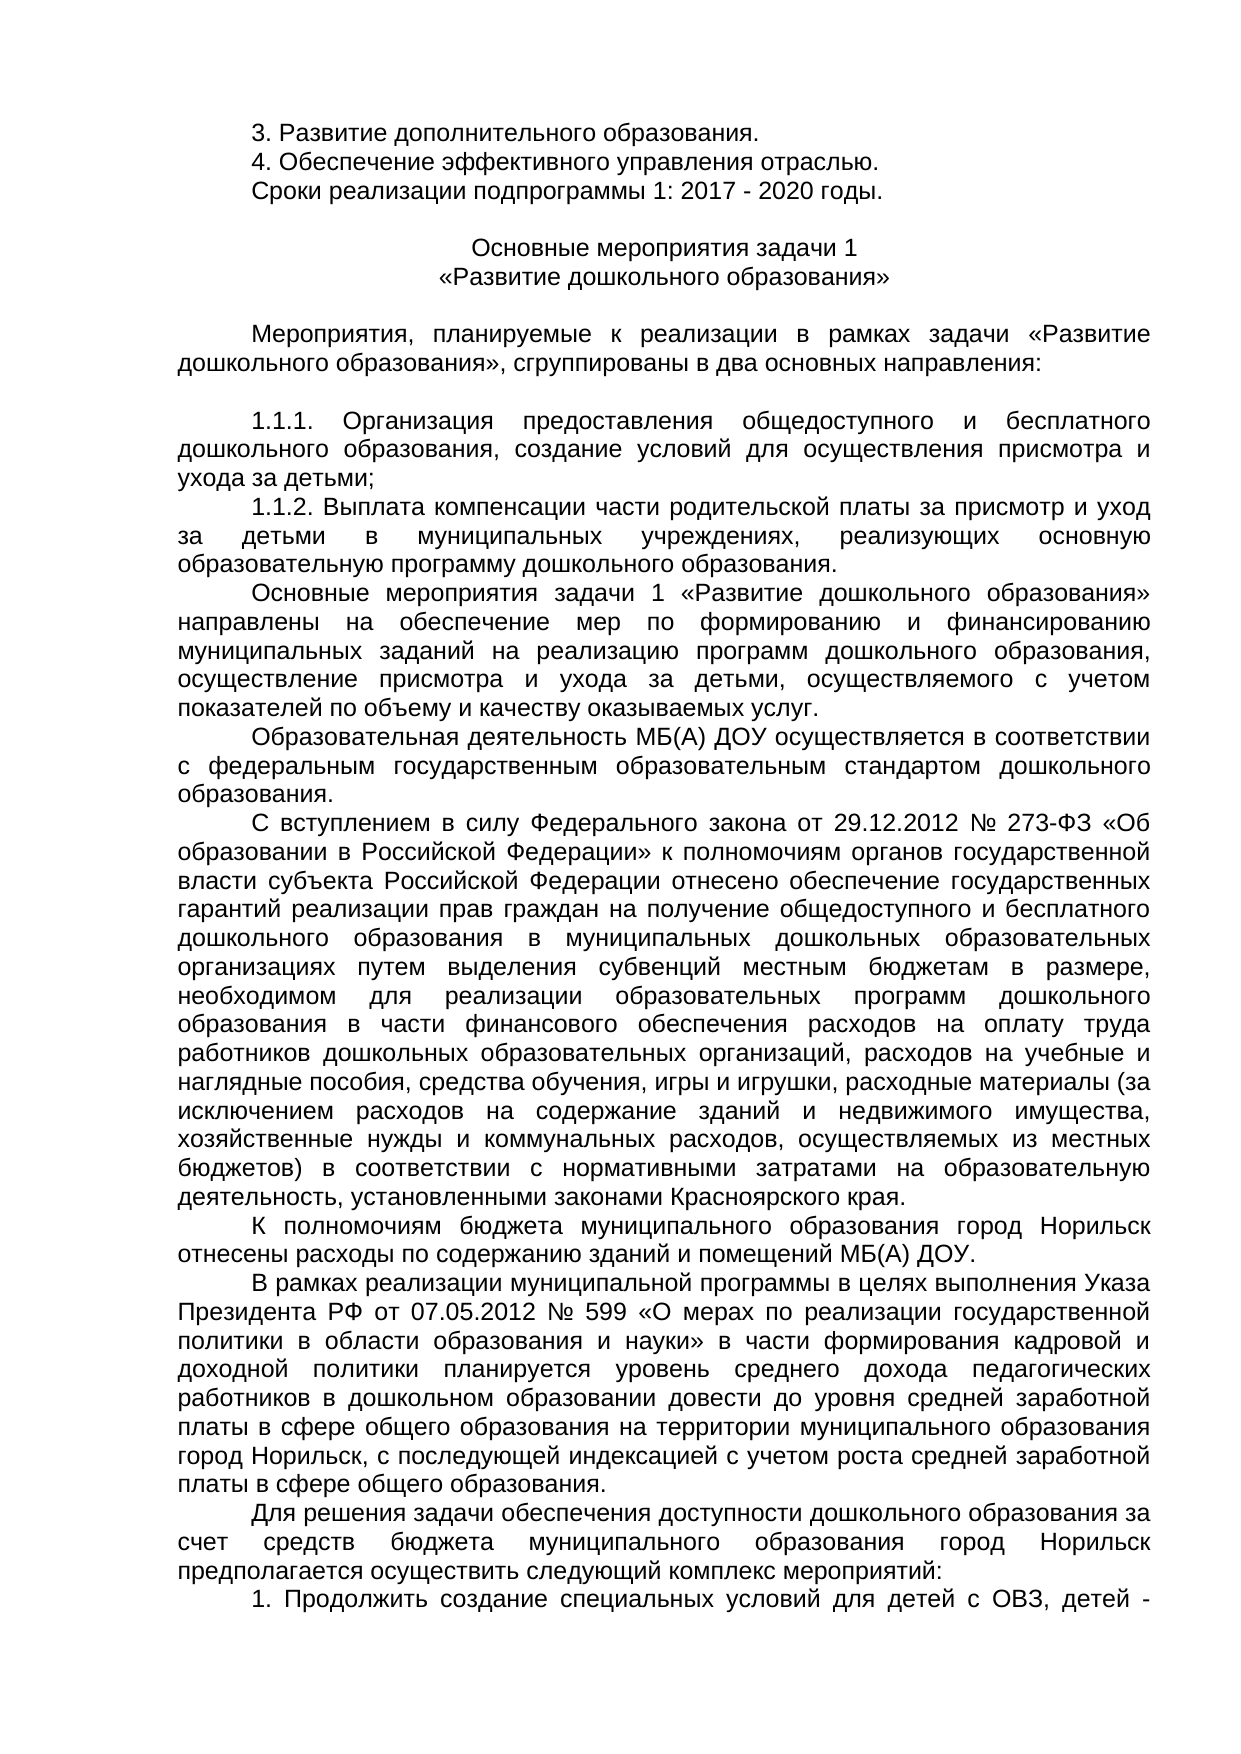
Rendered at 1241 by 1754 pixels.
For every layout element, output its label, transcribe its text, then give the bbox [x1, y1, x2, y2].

text 1.1.1. Организация предоставления общедоступного и бесплатного дошкольного образования, создание условий для осуществления присмотра и ухода за детьми; [177, 406, 1152, 492]
text Основные мероприятия задачи 1 «Развитие дошкольного образования» направлены на обеспечение мер по формированию и финансированию муниципальных заданий на реализацию программ дошкольного образования, осуществление присмотра и ухода за детьми, осуществляемого с учетом показателей по объему и качеству оказываемых услуг. [177, 578, 1152, 722]
text С вступлением в силу Федерального закона от 29.12.2012 № 273-ФЗ «Об образовании в Российской Федерации» к полномочиям органов государственной власти субъекта Российской Федерации отнесено обеспечение государственных гарантий реализации прав граждан на получение общедоступного и бесплатного дошкольного образования в муниципальных дошкольных образовательных организациях путем выделения субвенций местным бюджетам в размере, необходимом для реализации образовательных программ дошкольного образования в части финансового обеспечения расходов на оплату труда работников дошкольных образовательных организаций, расходов на учебные и наглядные пособия, средства обучения, игры и игрушки, расходные материалы (за исключением расходов на содержание зданий и недвижимого имущества, хозяйственные нужды и коммунальных расходов, осуществляемых из местных бюджетов) в соответствии с нормативными затратами на образовательную деятельность, установленными законами Красноярского края. [177, 808, 1152, 1211]
text Для решения задачи обеспечения доступности дошкольного образования за счет средств бюджета муниципального образования город Норильск предполагается осуществить следующий комплекс мероприятий: [177, 1498, 1152, 1584]
text Образовательная деятельность МБ(А) ДОУ осуществляется в соответствии с федеральным государственным образовательным стандартом дошкольного образования. [177, 722, 1152, 808]
text К полномочиям бюджета муниципального образования город Норильск отнесены расходы по содержанию зданий и помещений МБ(А) ДОУ. [177, 1211, 1152, 1268]
text Основные мероприятия задачи 1 [177, 233, 1152, 262]
text 1.1.2. Выплата компенсации части родительской платы за присмотр и уход за детьми в муниципальных учреждениях, реализующих основную образовательную программу дошкольного образования. [177, 492, 1152, 578]
text Сроки реализации подпрограммы 1: 2017 - 2020 годы. [177, 176, 1152, 204]
text 3. Развитие дополнительного образования. [177, 118, 1152, 147]
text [177, 1584, 1152, 1613]
text В рамках реализации муниципальной программы в целях выполнения Указа Президента РФ от 07.05.2012 № 599 «О мерах по реализации государственной политики в области образования и науки» в части формирования кадровой и доходной политики планируется уровень среднего дохода педагогических работников в дошкольном образовании довести до уровня средней заработной платы в сфере общего образования на территории муниципального образования город Норильск, с последующей индексацией с учетом роста средней заработной платы в сфере общего образования. [177, 1268, 1152, 1498]
text «Развитие дошкольного образования» [177, 262, 1152, 291]
text 4. Обеспечение эффективного управления отраслью. [177, 147, 1152, 176]
text Мероприятия, планируемые к реализации в рамках задачи «Развитие дошкольного образования», сгруппированы в два основных направления: [177, 319, 1152, 377]
